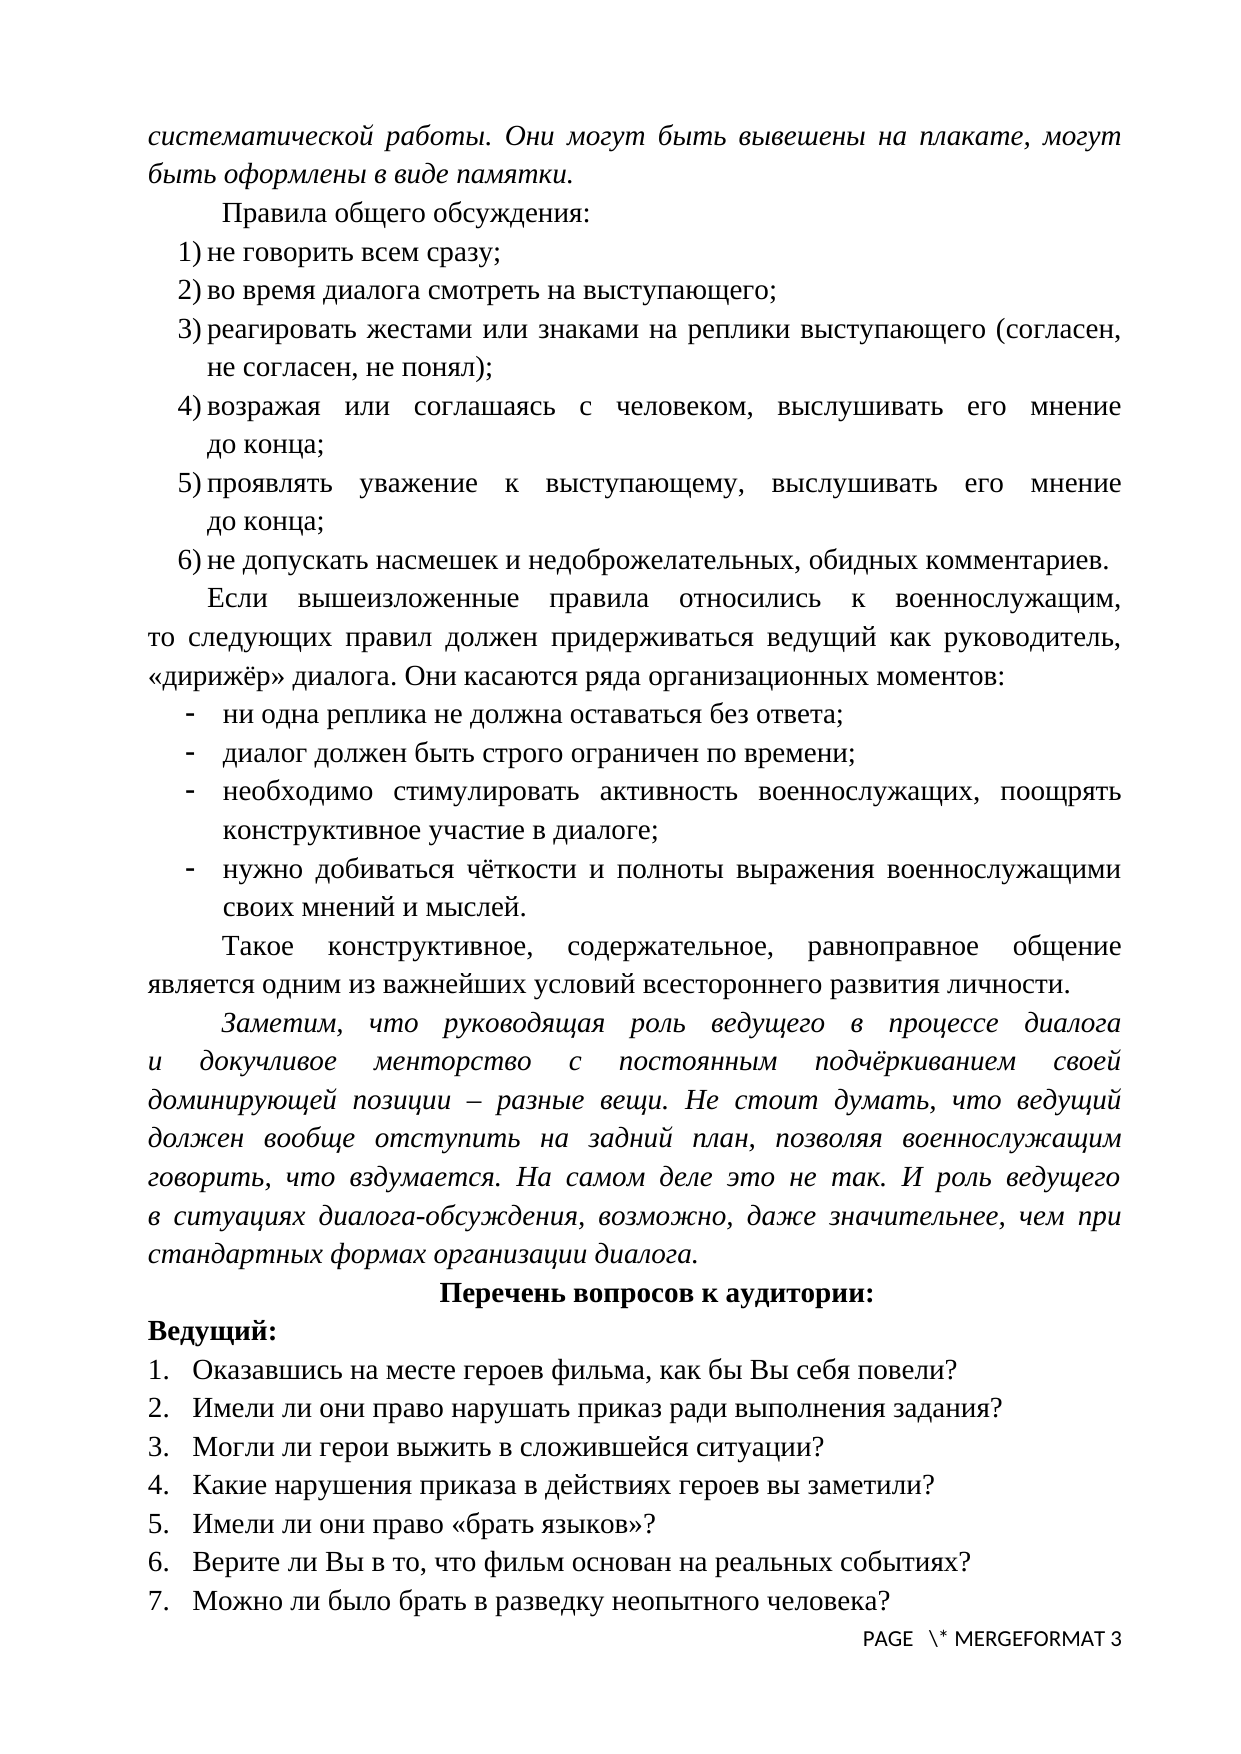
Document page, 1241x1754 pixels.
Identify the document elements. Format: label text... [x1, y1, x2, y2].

text Такое конструктивное, содержательное, равноправное общение является одним из важнейших условий всестороннего развития личности. [148, 928, 1122, 1000]
list Имели ли они право «брать языков»? [148, 1506, 1122, 1539]
text Если вышеизложенные правила относились к военнослужащим, то следующих правил должен придерживаться ведущий как руководитель, «дирижёр» диалога. Они касаются ряда организационных моментов: [148, 581, 1122, 691]
text Перечень вопросов к аудитории: [148, 1275, 1122, 1308]
text 5) проявлять уважение к выступающему, выслушивать его мнение до конца; [177, 465, 1122, 537]
list Имели ли они право нарушать приказ ради выполнения задания? [148, 1390, 1122, 1424]
text Правила общего обсуждения: [148, 195, 1122, 229]
list Могли ли герои выжить в сложившейся ситуации? [148, 1429, 1122, 1462]
list диалог должен быть строго ограничен по времени; [185, 735, 1122, 768]
text 1) не говорить всем сразу; [177, 234, 1122, 267]
list нужно добиваться чёткости и полноты выражения военнослужащими своих мнений и мыслей. [185, 851, 1122, 923]
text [148, 118, 1122, 190]
list ни одна реплика не должна оставаться без ответа; [185, 696, 1122, 730]
list Оказавшись на месте героев фильма, как бы Вы себя повели? [148, 1352, 1122, 1385]
list необходимо стимулировать активность военнослужащих, поощрять конструктивное участие в диалоге; [185, 773, 1122, 846]
text 6) не допускать насмешек и недоброжелательных, обидных комментариев. [177, 542, 1122, 576]
text Заметим, что руководящая роль ведущего в процессе диалога и докучливое менторство с постоянным подчёркиванием своей доминирующей позиции – разные вещи. Не стоит думать, что ведущий должен вообще отступить на задний план, позволяя военнослужащим говорить, что вздумается. На самом деле это не так. И роль ведущего в ситуациях диалога-обсуждения, возможно, даже значительнее, чем при стандартных формах организации диалога. [148, 1005, 1122, 1270]
list Какие нарушения приказа в действиях героев вы заметили? [148, 1467, 1122, 1501]
list Можно ли было брать в разведку неопытного человека? [148, 1583, 1122, 1617]
text 3) реагировать жестами или знаками на реплики выступающего (согласен, не согласен, не понял); [177, 311, 1122, 383]
text 4) возражая или соглашаясь с человеком, выслушивать его мнение до конца; [177, 388, 1122, 460]
list Верите ли Вы в то, что фильм основан на реальных событиях? [148, 1544, 1122, 1578]
text 2) во время диалога смотреть на выступающего; [177, 272, 1122, 306]
text Ведущий: [148, 1313, 1122, 1347]
